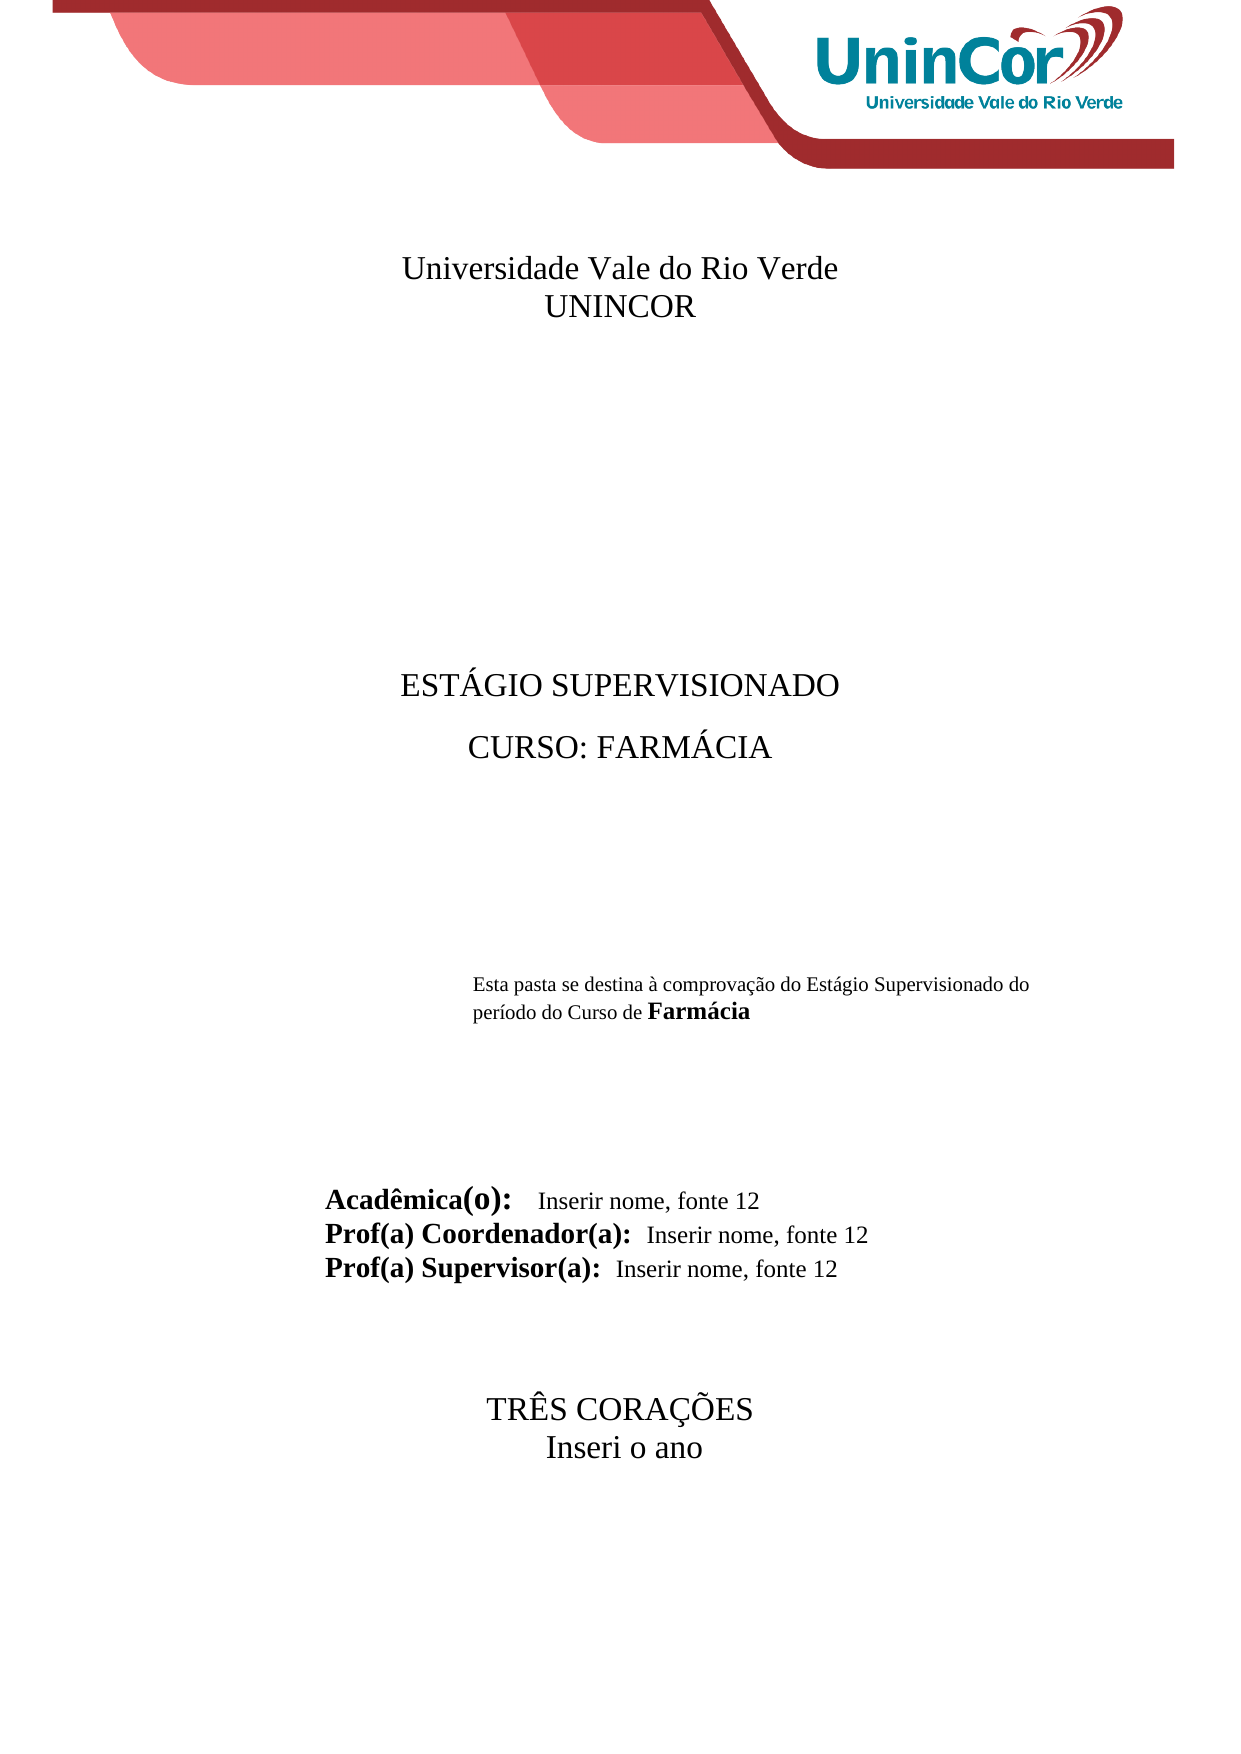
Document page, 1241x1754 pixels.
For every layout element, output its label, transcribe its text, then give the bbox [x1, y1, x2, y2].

text Acadêmica(o): Inserir nome, fonte 12 [251, 1178, 1063, 1216]
text CURSO: FARMÁCIA [177, 727, 1063, 766]
text período do Curso de Farmácia [473, 996, 1063, 1025]
text Prof(a) Supervisor(a): Inserir nome, fonte 12 [251, 1250, 1063, 1283]
text Universidade Vale do Rio Verde [177, 248, 1063, 287]
text Esta pasta se destina à comprovação do Estágio Supervisionado do [473, 972, 1063, 996]
picture [52, 0, 1175, 169]
text UNINCOR [177, 287, 1063, 325]
text Prof(a) Coordenador(a): Inserir nome, fonte 12 [251, 1216, 1063, 1250]
text ESTÁGIO SUPERVISIONADO [177, 665, 1063, 703]
text Inseri o ano [177, 1427, 1063, 1466]
text TRÊS CORAÇÕES [177, 1389, 1063, 1427]
